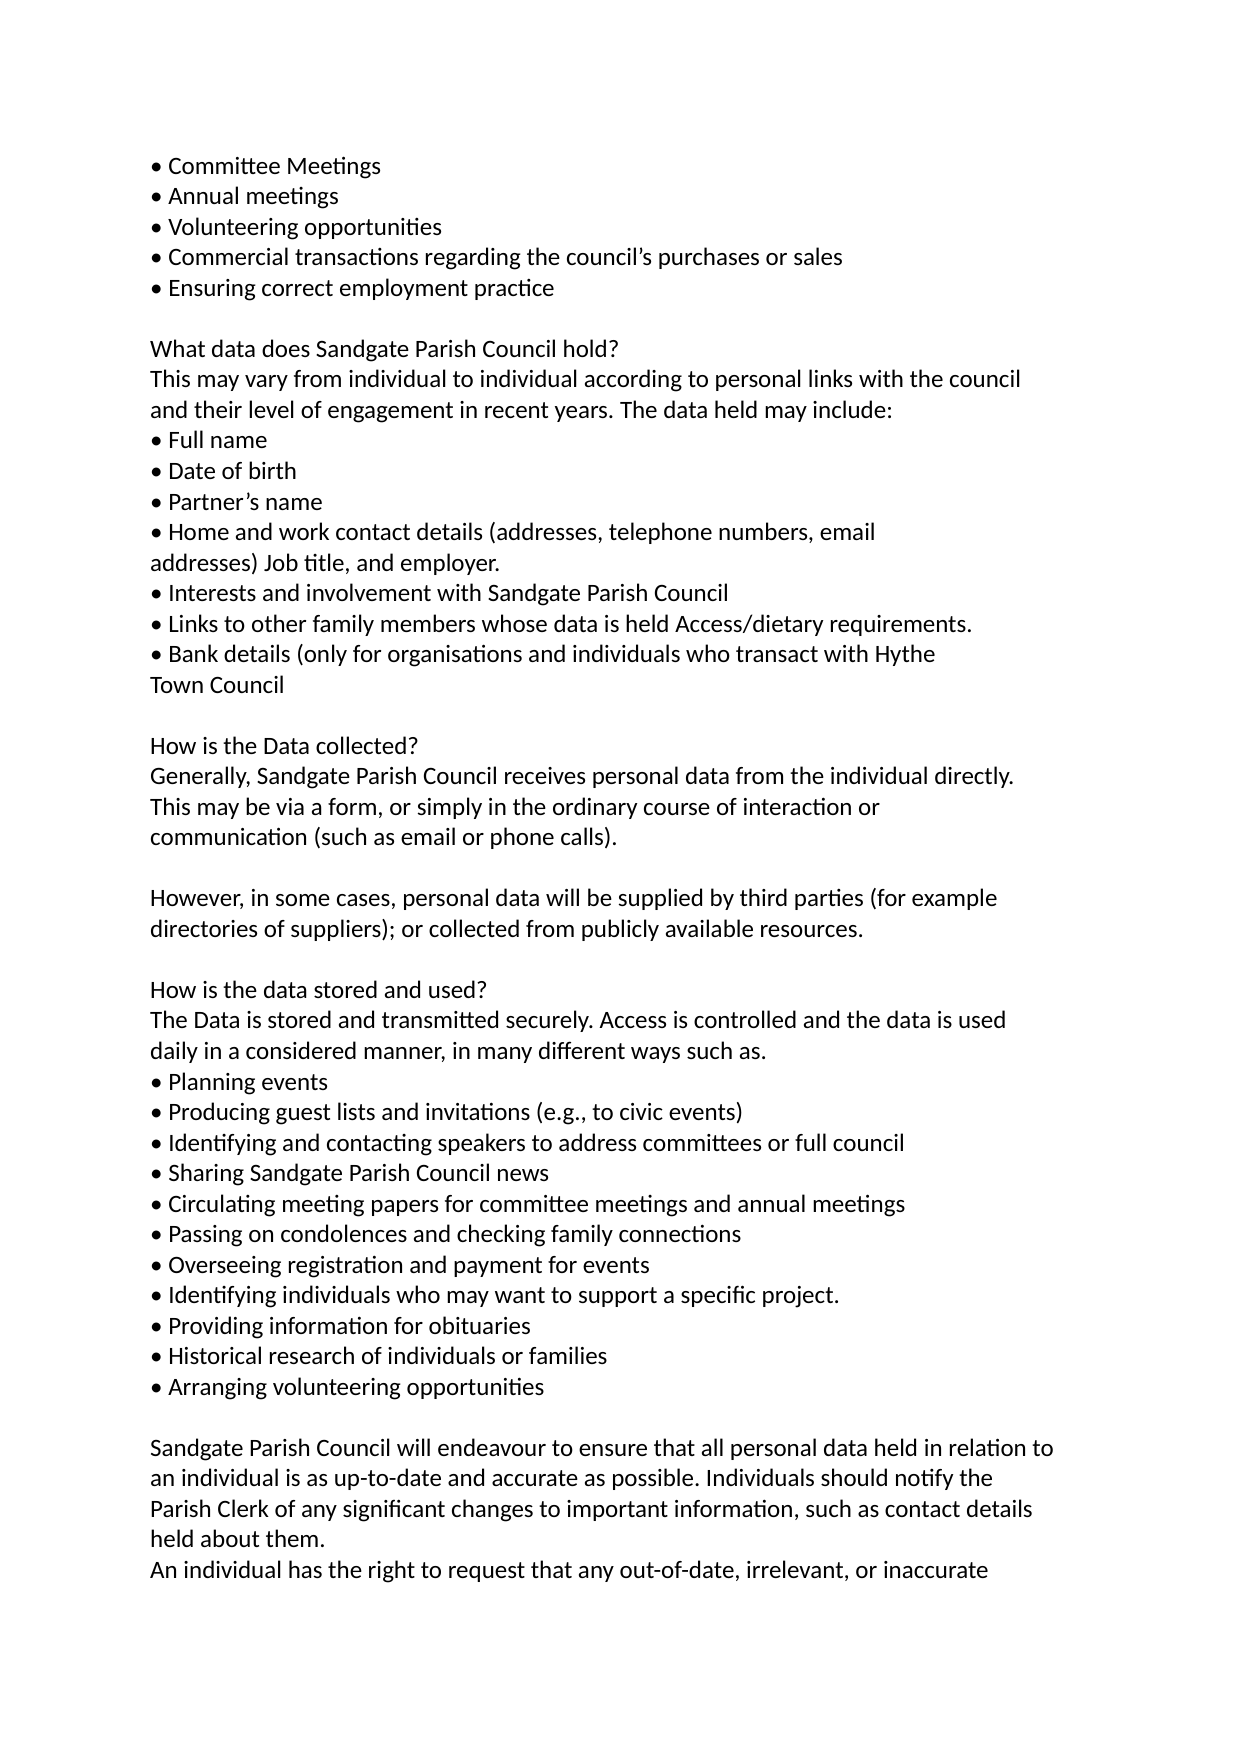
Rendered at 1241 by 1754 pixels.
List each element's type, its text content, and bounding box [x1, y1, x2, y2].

text • Historical research of individuals or families [150, 1340, 1090, 1371]
text What data does Sandgate Parish Council hold? [150, 333, 1090, 364]
text • Sharing Sandgate Parish Council news [150, 1157, 1090, 1188]
text • Commercial transactions regarding the council’s purchases or sales [150, 242, 1090, 272]
text • Bank details (only for organisations and individuals who transact with Hythe [150, 638, 1090, 669]
text held about them. [150, 1523, 1090, 1554]
text However, in some cases, personal data will be supplied by third parties (for example [150, 882, 1090, 913]
text • Providing information for obituaries [150, 1310, 1090, 1340]
text • Date of birth [150, 455, 1090, 486]
text • Arranging volunteering opportunities [150, 1371, 1090, 1401]
text • Planning events [150, 1066, 1090, 1096]
text • Passing on condolences and checking family connections [150, 1218, 1090, 1249]
text An individual has the right to request that any out-of-date, irrelevant, or inaccurate [150, 1554, 1090, 1584]
text Town Council [150, 669, 1090, 699]
text Parish Clerk of any significant changes to important information, such as contact details [150, 1493, 1090, 1523]
text • Annual meetings [150, 181, 1090, 211]
text How is the Data collected? [150, 730, 1090, 760]
text The Data is stored and transmitted securely. Access is controlled and the data is used [150, 1004, 1090, 1035]
text • Ensuring correct employment practice [150, 272, 1090, 303]
text This may vary from individual to individual according to personal links with the council [150, 364, 1090, 394]
text This may be via a form, or simply in the ordinary course of interaction or [150, 791, 1090, 821]
text an individual is as up-to-date and accurate as possible. Individuals should notify the [150, 1462, 1090, 1493]
text addresses) Job title, and employer. [150, 547, 1090, 577]
text • Full name [150, 425, 1090, 455]
text • Identifying individuals who may want to support a specific project. [150, 1279, 1090, 1310]
text and their level of engagement in recent years. The data held may include: [150, 394, 1090, 425]
text • Identifying and contacting speakers to address committees or full council [150, 1127, 1090, 1157]
text daily in a considered manner, in many different ways such as. [150, 1035, 1090, 1066]
text Sandgate Parish Council will endeavour to ensure that all personal data held in relation to [150, 1432, 1090, 1462]
text How is the data stored and used? [150, 974, 1090, 1004]
text • Volunteering opportunities [150, 211, 1090, 242]
text communication (such as email or phone calls). [150, 821, 1090, 852]
text • Links to other family members whose data is held Access/dietary requirements. [150, 608, 1090, 638]
text • Producing guest lists and invitations (e.g., to civic events) [150, 1096, 1090, 1127]
text • Overseeing registration and payment for events [150, 1249, 1090, 1279]
text Generally, Sandgate Parish Council receives personal data from the individual directly. [150, 760, 1090, 791]
text • Circulating meeting papers for committee meetings and annual meetings [150, 1188, 1090, 1218]
text • Committee Meetings [150, 150, 1090, 181]
text • Partner’s name [150, 486, 1090, 516]
text directories of suppliers); or collected from publicly available resources. [150, 913, 1090, 943]
text • Home and work contact details (addresses, telephone numbers, email [150, 516, 1090, 547]
text • Interests and involvement with Sandgate Parish Council [150, 577, 1090, 608]
